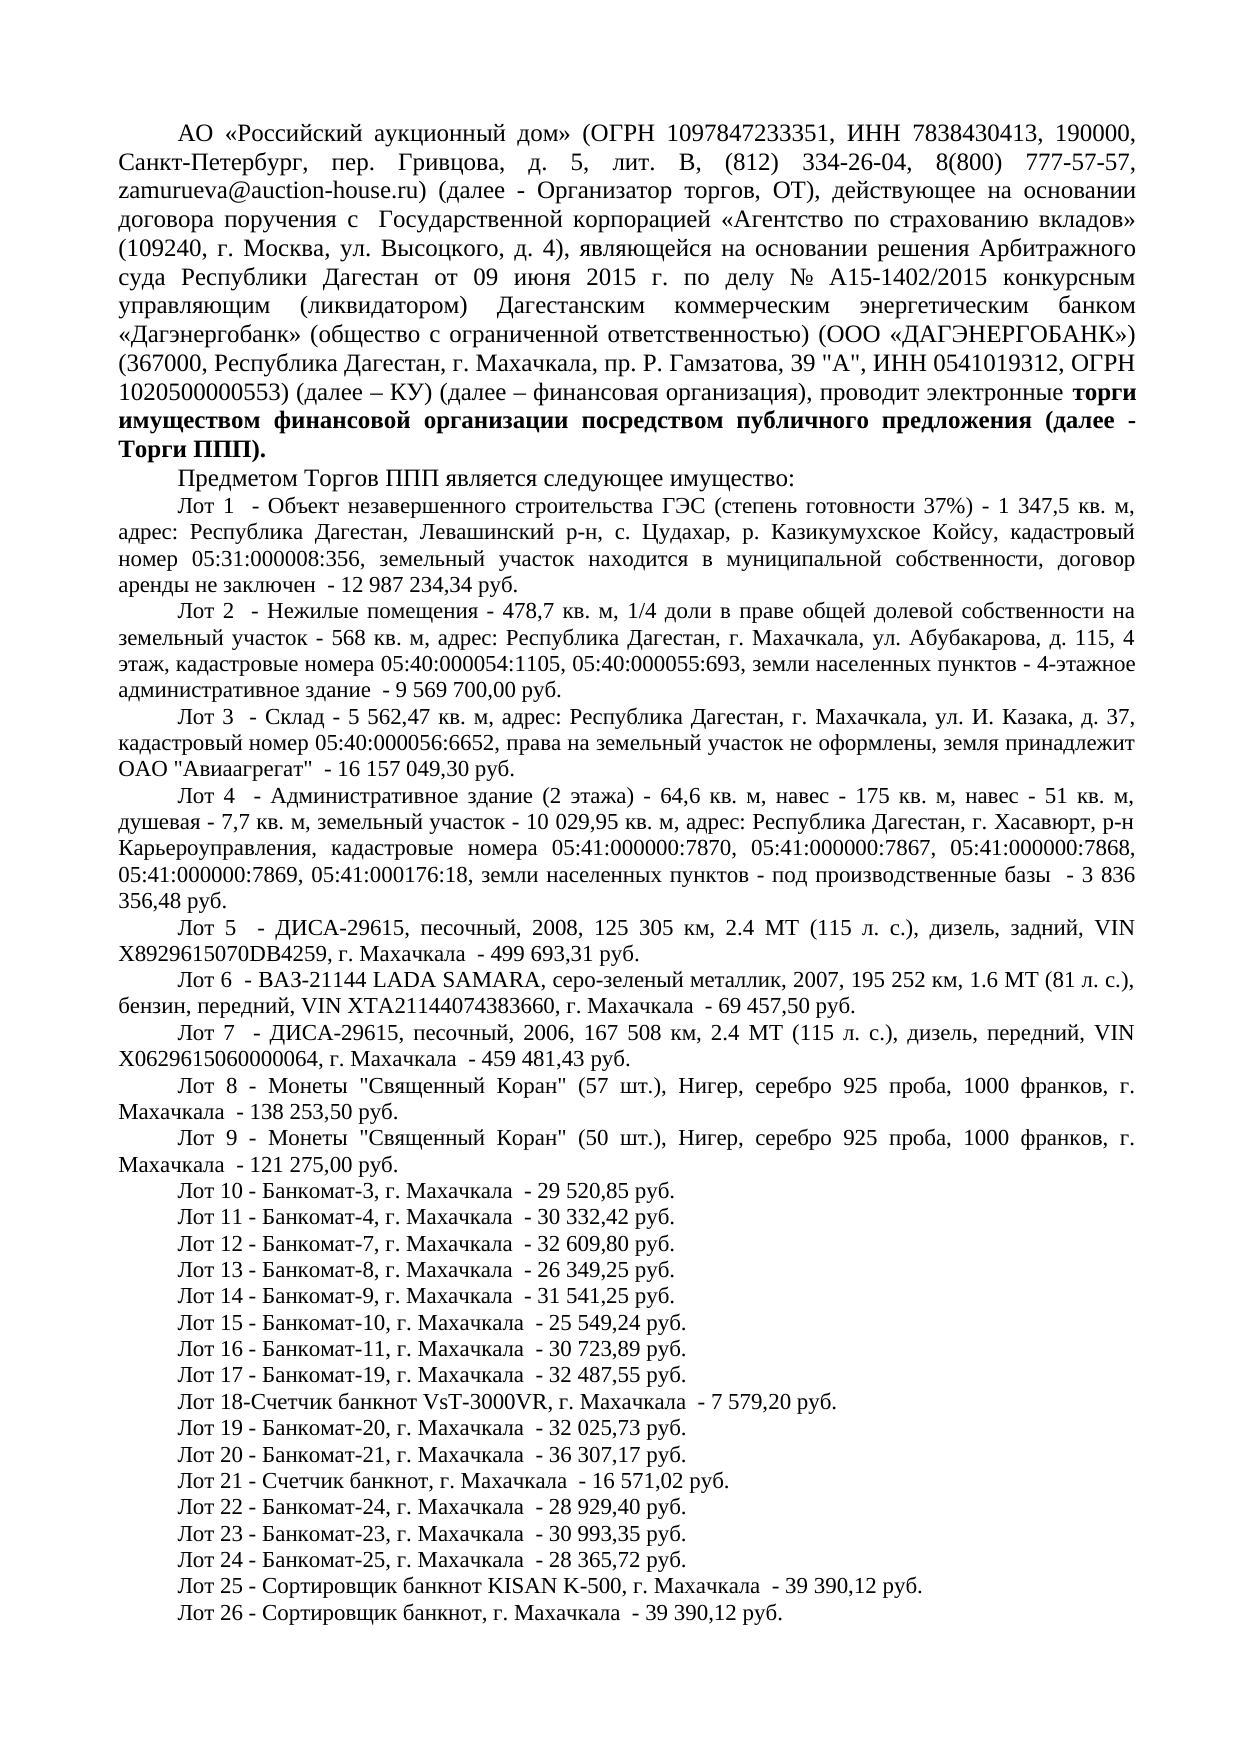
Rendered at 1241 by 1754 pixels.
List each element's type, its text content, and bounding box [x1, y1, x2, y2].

text Лот 10 - Банкомат-3, г. Махачкала - 29 520,85 руб. [118, 1177, 1137, 1203]
text Лот 24 - Банкомат-25, г. Махачкала - 28 365,72 руб. [118, 1546, 1137, 1572]
text Лот 6 - ВАЗ-21144 LADA SAMARA, серо-зеленый металлик, 2007, 195 252 км, 1.6 МТ (81 л. с.), бензин, передний, VIN XTA21144074383660, г. Махачкала - 69 457,50 руб. [118, 966, 1137, 1019]
text Лот 14 - Банкомат-9, г. Махачкала - 31 541,25 руб. [118, 1282, 1137, 1309]
text Лот 23 - Банкомат-23, г. Махачкала - 30 993,35 руб. [118, 1520, 1137, 1546]
text Лот 7 - ДИСА-29615, песочный, 2006, 167 508 км, 2.4 МТ (115 л. с.), дизель, передний, VIN X0629615060000064, г. Махачкала - 459 481,43 руб. [118, 1019, 1137, 1072]
text Лот 8 - Монеты "Священный Коран" (57 шт.), Нигер, серебро 925 проба, 1000 франков, г. Махачкала - 138 253,50 руб. [118, 1072, 1137, 1124]
text Лот 19 - Банкомат-20, г. Махачкала - 32 025,73 руб. [118, 1414, 1137, 1441]
text Лот 18-Счетчик банкнот VsT-3000VR, г. Махачкала - 7 579,20 руб. [118, 1388, 1137, 1414]
text Лот 9 - Монеты "Священный Коран" (50 шт.), Нигер, серебро 925 проба, 1000 франков, г. Махачкала - 121 275,00 руб. [118, 1124, 1137, 1177]
text Лот 20 - Банкомат-21, г. Махачкала - 36 307,17 руб. [118, 1441, 1137, 1467]
text Предметом Торгов ППП является следующее имущество: [118, 463, 1137, 492]
text АО «Российский аукционный дом» (ОГРН 1097847233351, ИНН 7838430413, 190000, Санкт-Петербург, пер. Гривцова, д. 5, лит. В, (812) 334-26-04, 8(800) 777-57-57, zamurueva@auction-house.ru) (далее - Организатор торгов, ОТ), действующее на основании договора поручения с Государственной корпорацией «Агентство по страхованию вкладов» (109240, г. Москва, ул. Высоцкого, д. 4), являющейся на основании решения Арбитражного суда Республики Дагестан от 09 июня 2015 г. по делу № А15-1402/2015 конкурсным управляющим (ликвидатором) Дагестанским коммерческим энергетическим банком «Дагэнергобанк» (общество с ограниченной ответственностью) (ООО «ДАГЭНЕРГОБАНК») (367000, Республика Дагестан, г. Махачкала, пр. Р. Гамзатова, 39 "А", ИНН 0541019312, ОГРН 1020500000553) (далее – КУ) (далее – финансовая организация), проводит электронные торги имуществом финансовой организации посредством публичного предложения (далее - Торги ППП). [118, 118, 1137, 463]
text Лот 15 - Банкомат-10, г. Махачкала - 25 549,24 руб. [118, 1309, 1137, 1335]
text Лот 5 - ДИСА-29615, песочный, 2008, 125 305 км, 2.4 МТ (115 л. с.), дизель, задний, VIN X8929615070DB4259, г. Махачкала - 499 693,31 руб. [118, 913, 1137, 966]
text Лот 4 - Административное здание (2 этажа) - 64,6 кв. м, навес - 175 кв. м, навес - 51 кв. м, душевая - 7,7 кв. м, земельный участок - 10 029,95 кв. м, адрес: Республика Дагестан, г. Хасавюрт, р-н Карьероуправления, кадастровые номера 05:41:000000:7870, 05:41:000000:7867, 05:41:000000:7868, 05:41:000000:7869, 05:41:000176:18, земли населенных пунктов - под производственные базы - 3 836 356,48 руб. [118, 782, 1137, 913]
text Лот 12 - Банкомат-7, г. Махачкала - 32 609,80 руб. [118, 1230, 1137, 1256]
text Лот 26 - Сортировщик банкнот, г. Махачкала - 39 390,12 руб. [118, 1599, 1137, 1625]
text Лот 3 - Склад - 5 562,47 кв. м, адрес: Республика Дагестан, г. Махачкала, ул. И. Казака, д. 37, кадастровый номер 05:40:000056:6652, права на земельный участок не оформлены, земля принадлежит ОАО "Авиаагрегат" - 16 157 049,30 руб. [118, 703, 1137, 782]
text Лот 13 - Банкомат-8, г. Махачкала - 26 349,25 руб. [118, 1256, 1137, 1282]
text Лот 17 - Банкомат-19, г. Махачкала - 32 487,55 руб. [118, 1362, 1137, 1388]
text Лот 2 - Нежилые помещения - 478,7 кв. м, 1/4 доли в праве общей долевой собственности на земельный участок - 568 кв. м, адрес: Республика Дагестан, г. Махачкала, ул. Абубакарова, д. 115, 4 этаж, кадастровые номера 05:40:000054:1105, 05:40:000055:693, земли населенных пунктов - 4-этажное административное здание - 9 569 700,00 руб. [118, 597, 1137, 703]
text Лот 16 - Банкомат-11, г. Махачкала - 30 723,89 руб. [118, 1335, 1137, 1362]
text Лот 21 - Счетчик банкнот, г. Махачкала - 16 571,02 руб. [118, 1467, 1137, 1493]
text Лот 11 - Банкомат-4, г. Махачкала - 30 332,42 руб. [118, 1203, 1137, 1230]
text Лот 25 - Сортировщик банкнот KISAN K-500, г. Махачкала - 39 390,12 руб. [118, 1572, 1137, 1599]
text Лот 22 - Банкомат-24, г. Махачкала - 28 929,40 руб. [118, 1493, 1137, 1520]
text Лот 1 - Объект незавершенного строительства ГЭС (степень готовности 37%) - 1 347,5 кв. м, адрес: Республика Дагестан, Левашинский р-н, с. Цудахар, р. Казикумухское Койсу, кадастровый номер 05:31:000008:356, земельный участок находится в муниципальной собственности, договор аренды не заключен - 12 987 234,34 руб. [118, 492, 1137, 597]
